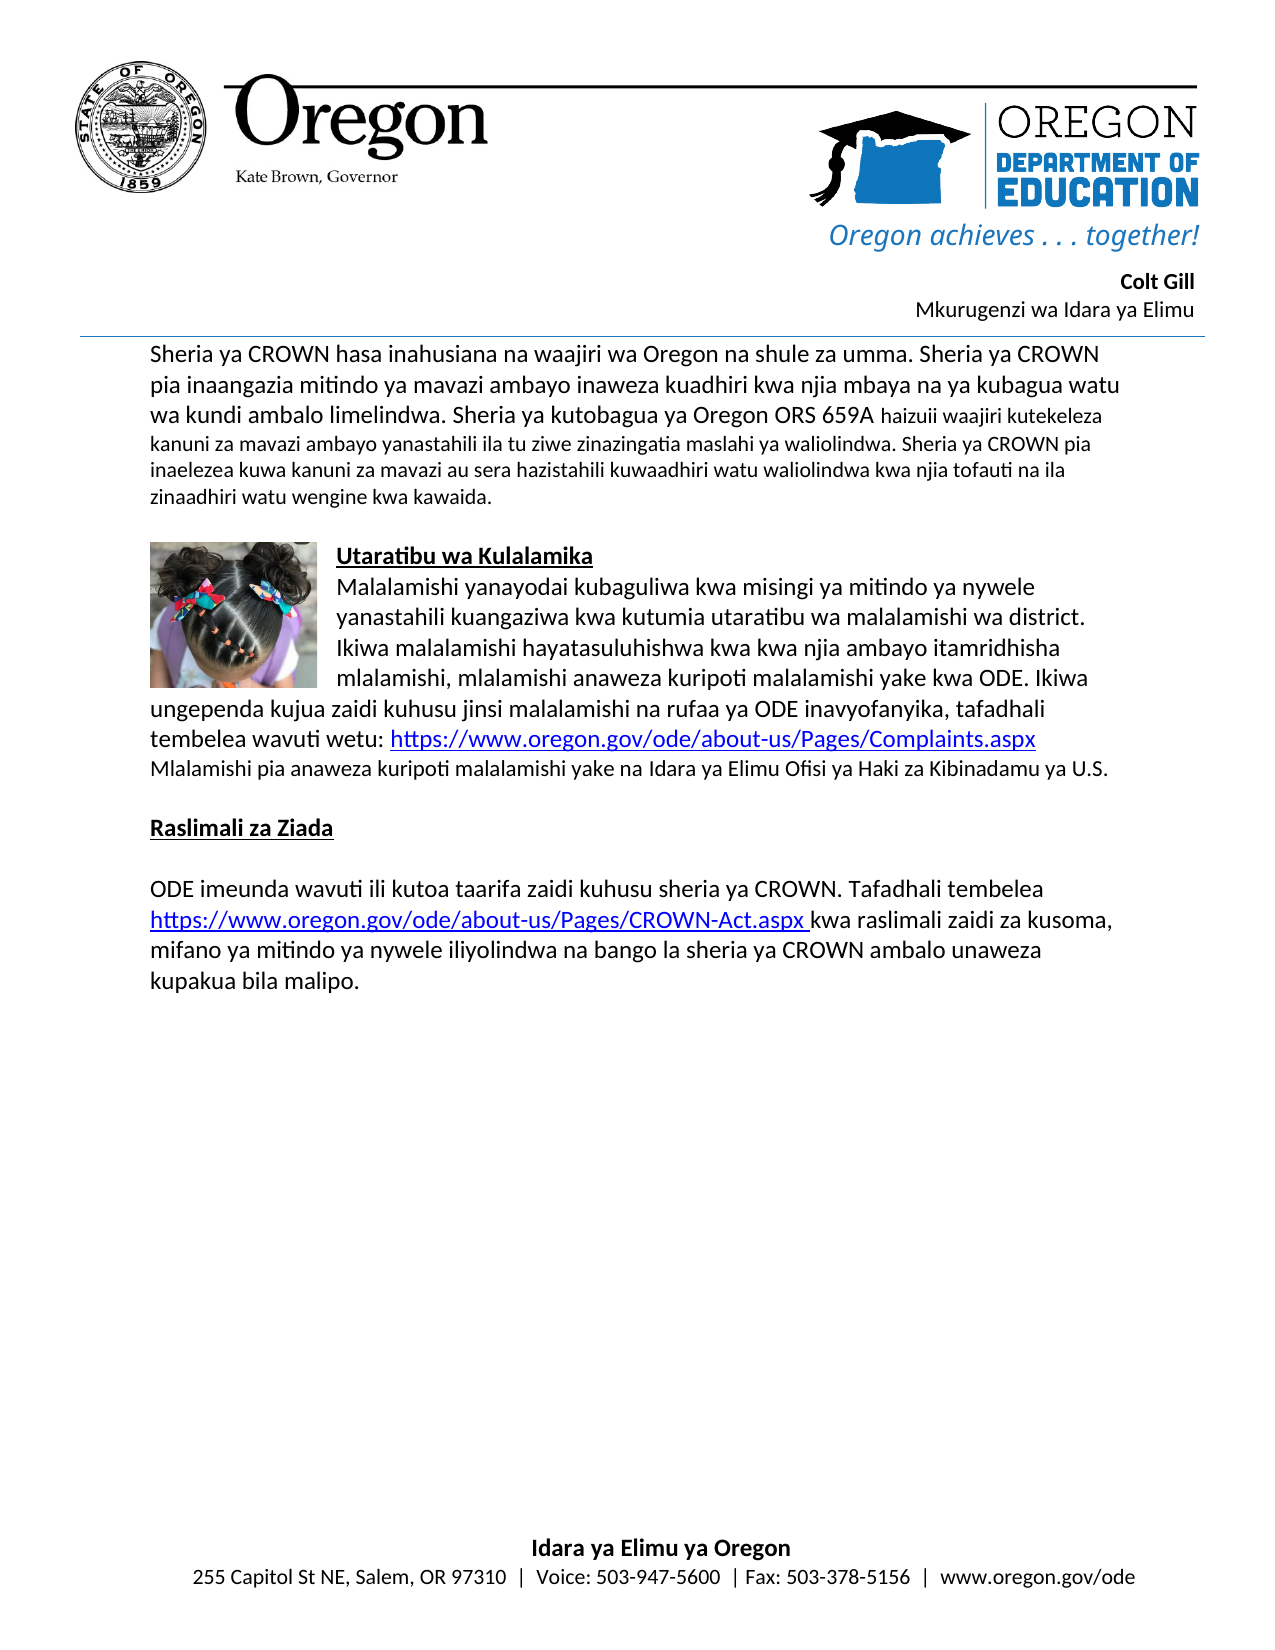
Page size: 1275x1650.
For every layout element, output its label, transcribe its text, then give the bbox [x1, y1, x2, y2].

text Utaratibu wa Kulalamika [150, 540, 1125, 571]
text Mlalamishi pia anaweza kuripoti malalamishi yake na Idara ya Elimu Ofisi ya Haki za Kibinadamu ya U.S. [150, 754, 1125, 782]
picture [766, 60, 1246, 248]
picture [150, 542, 318, 688]
picture [75, 61, 490, 193]
text Raslimali za Ziada [150, 813, 1125, 843]
text Malalamishi yanayodai kubaguliwa kwa misingi ya mitindo ya nywele yanastahili kuangaziwa kwa kutumia utaratibu wa malalamishi wa district. Ikiwa malalamishi hayatasuluhishwa kwa kwa njia ambayo itamridhisha mlalamishi, mlalamishi anaweza kuripoti malalamishi yake kwa ODE. Ikiwa ungependa kujua zaidi kuhusu jinsi malalamishi na rufaa ya ODE inavyofanyika, tafadhali tembelea wavuti wetu: https://www.oregon.gov/ode/about-us/Pages/Complaints.aspx [150, 571, 1125, 754]
text Sheria ya CROWN hasa inahusiana na waajiri wa Oregon na shule za umma. Sheria ya CROWN pia inaangazia mitindo ya mavazi ambayo inaweza kuadhiri kwa njia mbaya na ya kubagua watu wa kundi ambalo limelindwa. Sheria ya kutobagua ya Oregon ORS 659A haizuii waajiri kutekeleza kanuni za mavazi ambayo yanastahili ila tu ziwe zinazingatia maslahi ya waliolindwa. Sheria ya CROWN pia inaelezea kuwa kanuni za mavazi au sera hazistahili kuwaadhiri watu waliolindwa kwa njia tofauti na ila zinaadhiri watu wengine kwa kawaida. [150, 161, 1125, 510]
text ODE imeunda wavuti ili kutoa taarifa zaidi kuhusu sheria ya CROWN. Tafadhali tembelea https://www.oregon.gov/ode/about-us/Pages/CROWN-Act.aspx kwa raslimali zaidi za kusoma, mifano ya mitindo ya nywele iliyolindwa na bango la sheria ya CROWN ambalo unaweza kupakua bila malipo. [150, 874, 1125, 996]
